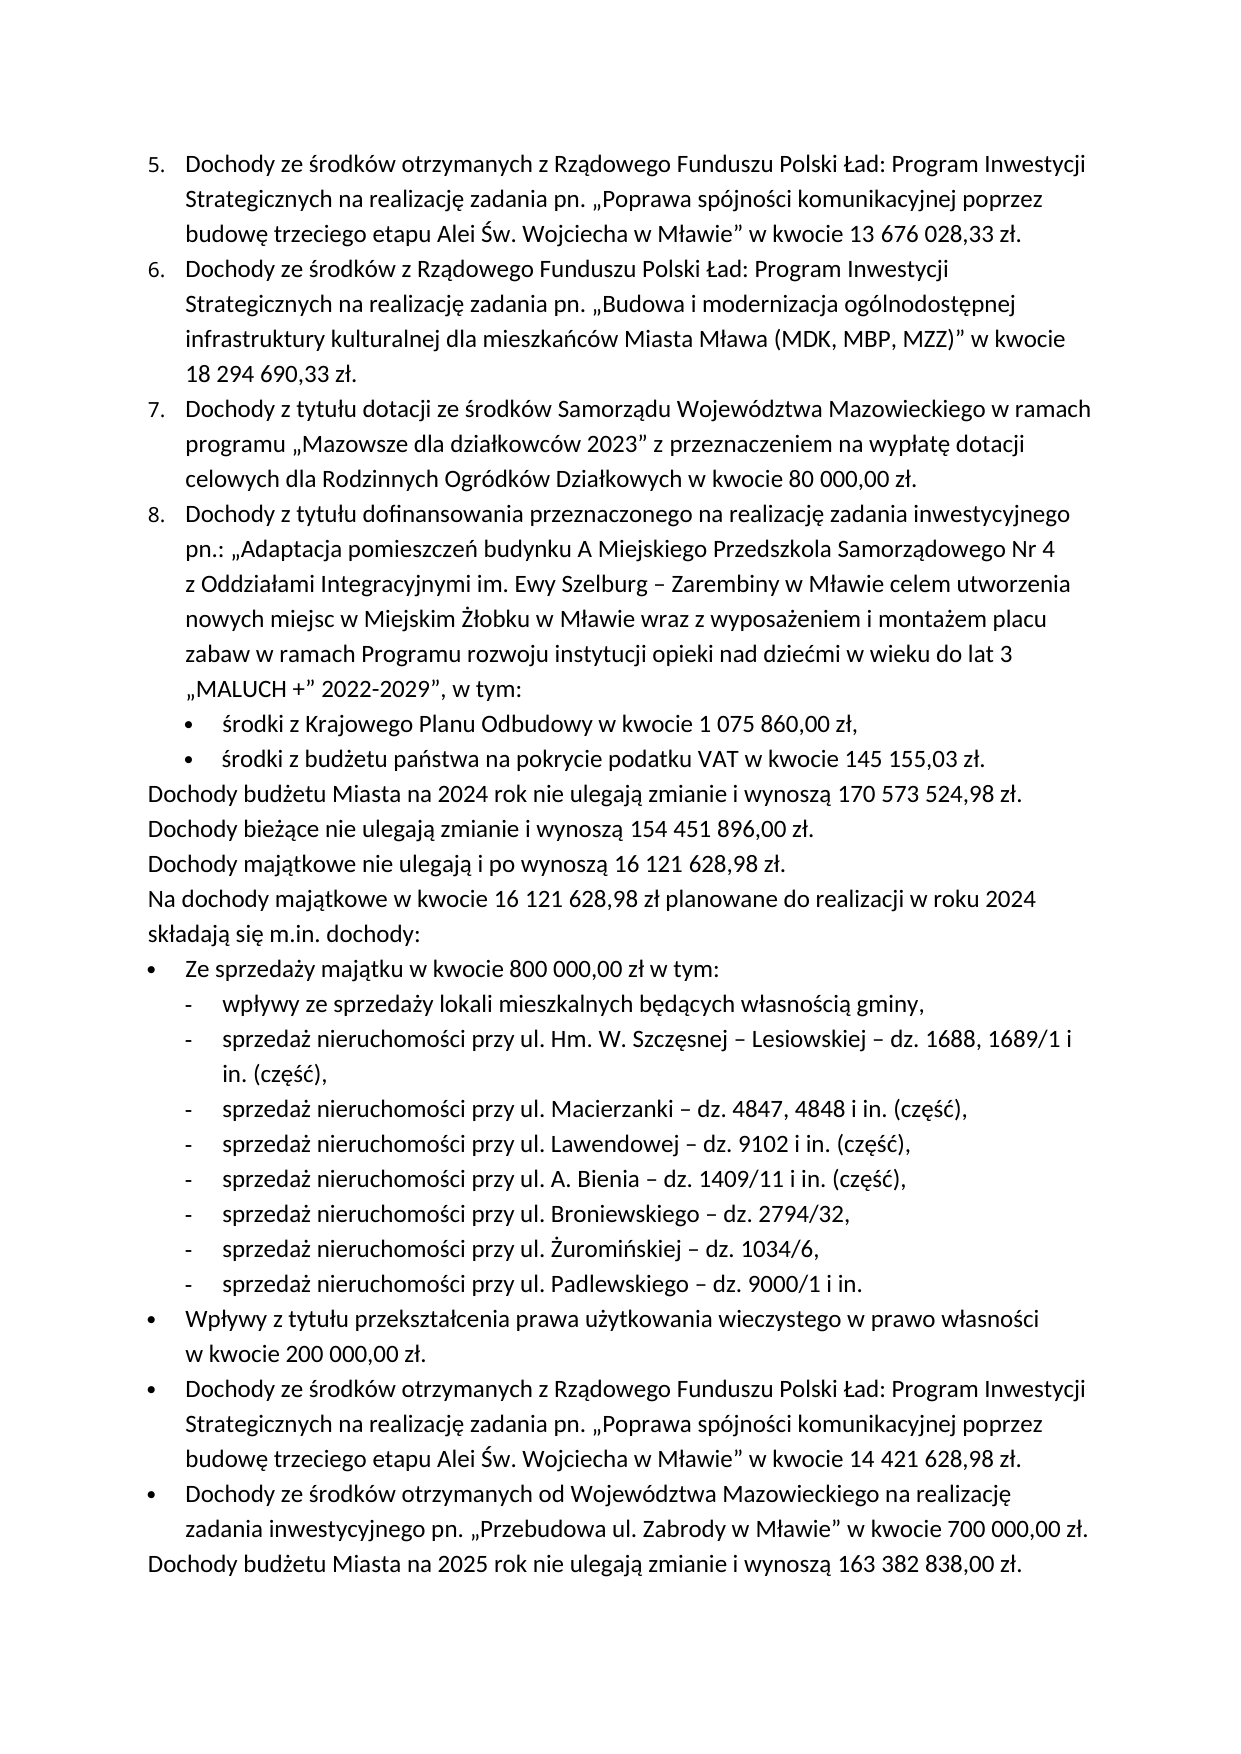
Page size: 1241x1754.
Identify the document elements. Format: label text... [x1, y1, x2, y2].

list Dochody ze środków z Rządowego Funduszu Polski Ład: Program Inwestycji Strategicznych na realizację zadania pn. „Budowa i modernizacja ogólnodostępnej infrastruktury kulturalnej dla mieszkańców Miasta Mława (MDK, MBP, MZZ)” w kwocie 18 294 690,33 zł. [148, 253, 1092, 388]
list Wpływy z tytułu przekształcenia prawa użytkowania wieczystego w prawo własności w kwocie 200 000,00 zł. [148, 1303, 1092, 1368]
text Dochody bieżące nie ulegają zmianie i wynoszą 154 451 896,00 zł. [148, 813, 1092, 843]
list Dochody ze środków otrzymanych od Województwa Mazowieckiego na realizację zadania inwestycyjnego pn. „Przebudowa ul. Zabrody w Mławie” w kwocie 700 000,00 zł. [148, 1478, 1092, 1543]
text Dochody budżetu Miasta na 2024 rok nie ulegają zmianie i wynoszą 170 573 524,98 zł. [148, 778, 1092, 808]
list wpływy ze sprzedaży lokali mieszkalnych będących własnością gminy, [185, 988, 1092, 1018]
list sprzedaż nieruchomości przy ul. Broniewskiego – dz. 2794/32, [185, 1198, 1092, 1228]
text Dochody majątkowe nie ulegają i po wynoszą 16 121 628,98 zł. [148, 848, 1092, 878]
list Dochody z tytułu dotacji ze środków Samorządu Województwa Mazowieckiego w ramach programu „Mazowsze dla działkowców 2023” z przeznaczeniem na wypłatę dotacji celowych dla Rodzinnych Ogródków Działkowych w kwocie 80 000,00 zł. [148, 393, 1092, 493]
list sprzedaż nieruchomości przy ul. Lawendowej – dz. 9102 i in. (część), [185, 1128, 1092, 1158]
list Ze sprzedaży majątku w kwocie 800 000,00 zł w tym: [148, 953, 1092, 983]
list sprzedaż nieruchomości przy ul. A. Bienia – dz. 1409/11 i in. (część), [185, 1163, 1092, 1193]
list sprzedaż nieruchomości przy ul. Padlewskiego – dz. 9000/1 i in. [185, 1268, 1092, 1298]
text Na dochody majątkowe w kwocie 16 121 628,98 zł planowane do realizacji w roku 2024 składają się m.in. dochody: [148, 883, 1092, 948]
list Dochody ze środków otrzymanych z Rządowego Funduszu Polski Ład: Program Inwestycji Strategicznych na realizację zadania pn. „Poprawa spójności komunikacyjnej poprzez budowę trzeciego etapu Alei Św. Wojciecha w Mławie” w kwocie 14 421 628,98 zł. [148, 1373, 1092, 1473]
text Dochody budżetu Miasta na 2025 rok nie ulegają zmianie i wynoszą 163 382 838,00 zł. [148, 1548, 1092, 1578]
list sprzedaż nieruchomości przy ul. Macierzanki – dz. 4847, 4848 i in. (część), [185, 1093, 1092, 1123]
list środki z budżetu państwa na pokrycie podatku VAT w kwocie 145 155,03 zł. [185, 743, 1092, 773]
list środki z Krajowego Planu Odbudowy w kwocie 1 075 860,00 zł, [185, 708, 1092, 738]
list Dochody ze środków otrzymanych z Rządowego Funduszu Polski Ład: Program Inwestycji Strategicznych na realizację zadania pn. „Poprawa spójności komunikacyjnej poprzez budowę trzeciego etapu Alei Św. Wojciecha w Mławie” w kwocie 13 676 028,33 zł. [148, 148, 1092, 248]
list sprzedaż nieruchomości przy ul. Żuromińskiej – dz. 1034/6, [185, 1233, 1092, 1263]
list sprzedaż nieruchomości przy ul. Hm. W. Szczęsnej – Lesiowskiej – dz. 1688, 1689/1 i in. (część), [185, 1023, 1092, 1088]
list Dochody z tytułu dofinansowania przeznaczonego na realizację zadania inwestycyjnego pn.: „Adaptacja pomieszczeń budynku A Miejskiego Przedszkola Samorządowego Nr 4 z Oddziałami Integracyjnymi im. Ewy Szelburg – Zarembiny w Mławie celem utworzenia nowych miejsc w Miejskim Żłobku w Mławie wraz z wyposażeniem i montażem placu zabaw w ramach Programu rozwoju instytucji opieki nad dziećmi w wieku do lat 3 „MALUCH +” 2022-2029”, w tym: [148, 498, 1092, 703]
